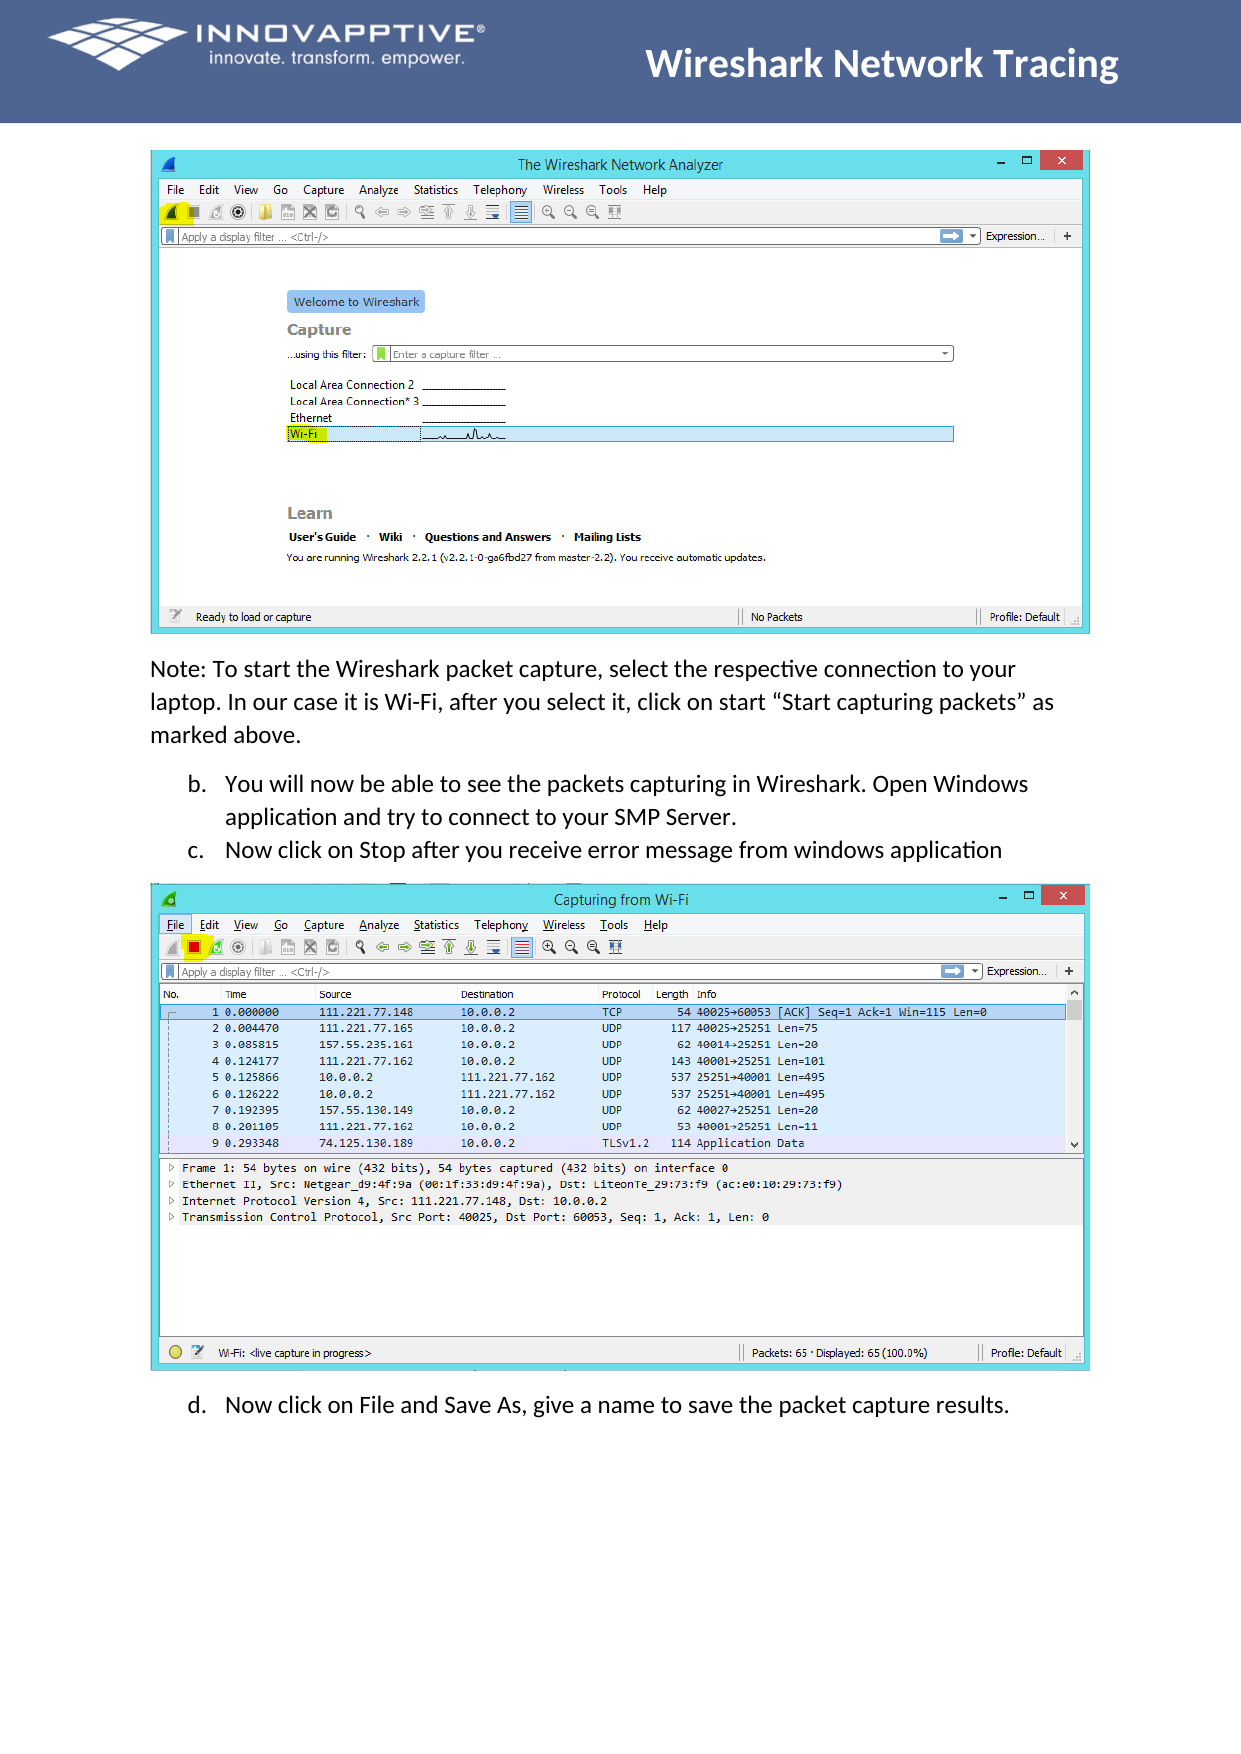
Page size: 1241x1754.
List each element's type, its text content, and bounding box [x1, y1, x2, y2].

picture [150, 150, 1091, 634]
picture [150, 883, 1091, 1371]
list Now click on Stop after you receive error message from windows application [187, 834, 1090, 865]
text Note: To start the Wireshark packet capture, select the respective connection to your laptop. In our case it is Wi-Fi, after you select it, click on start “Start capturing packets” as marked above. [150, 653, 1090, 749]
list Now click on File and Save As, give a name to save the packet capture results. [187, 1389, 1090, 1420]
list You will now be able to see the packets capturing in Wireshark. Open Windows application and try to connect to your SMP Server. [187, 768, 1090, 832]
picture [45, 13, 488, 78]
